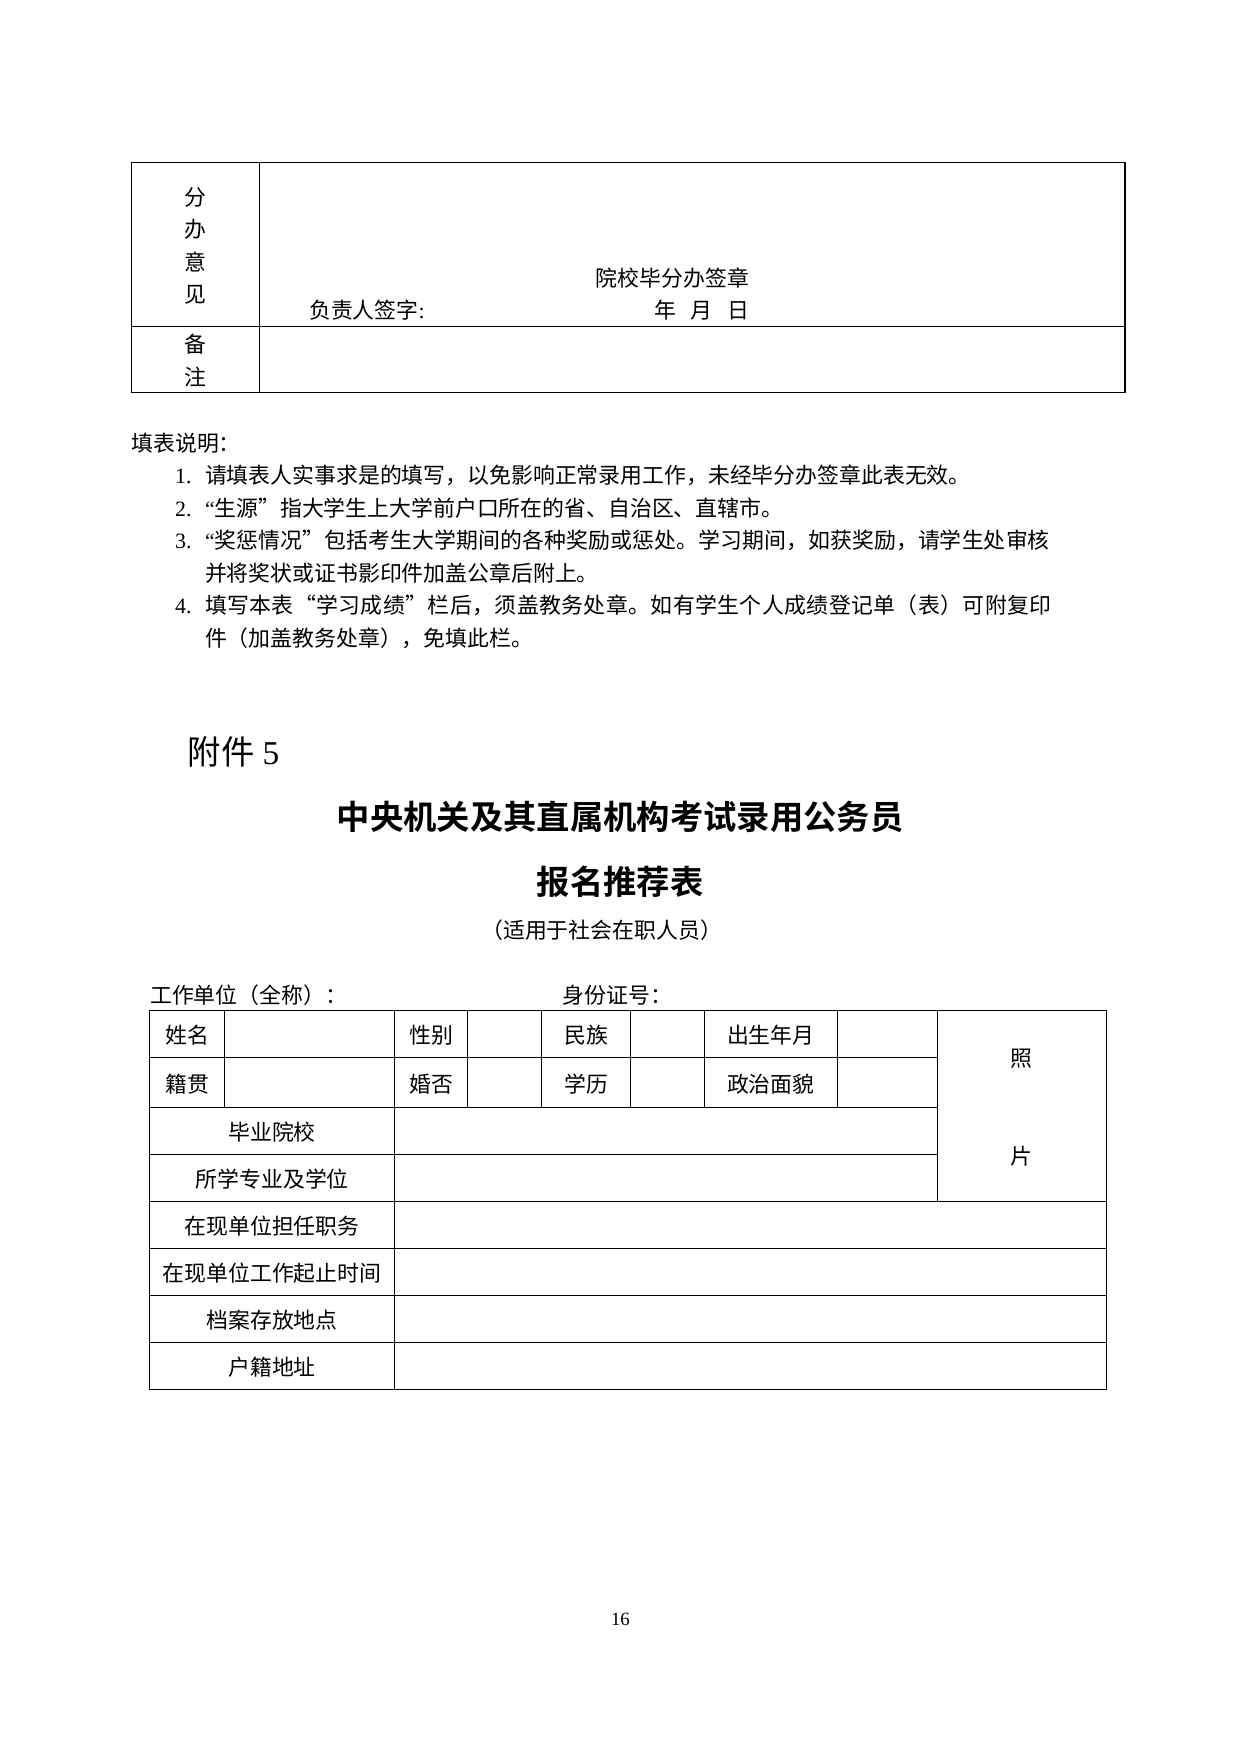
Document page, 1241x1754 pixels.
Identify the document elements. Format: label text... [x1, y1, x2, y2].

text （适用于社会在职人员） [150, 913, 1053, 945]
list “奖惩情况”包括考生大学期间的各种奖励或惩处。学习期间，如获奖励，请学生处审核并将奖状或证书影印件加盖公章后附上。 [175, 523, 1053, 588]
table_cell [395, 1296, 1106, 1342]
table_header [468, 1011, 541, 1057]
table_cell 籍贯 [150, 1058, 224, 1107]
table_cell [395, 1108, 937, 1154]
table_cell 备 注 [132, 327, 259, 392]
table_header 姓名 [150, 1011, 224, 1057]
table_cell [395, 1202, 1106, 1248]
table_cell 档案存放地点 [150, 1296, 394, 1342]
table_header 民族 [542, 1011, 630, 1057]
table_cell [631, 1058, 704, 1107]
table_cell 所学专业及学位 [150, 1155, 394, 1201]
table_cell 毕业院校 [150, 1108, 394, 1154]
table_header [838, 1011, 937, 1057]
table_cell [395, 1249, 1106, 1295]
table_cell 学历 [542, 1058, 630, 1107]
table_cell 户籍地址 [150, 1343, 394, 1388]
text 附件5 [187, 718, 1053, 783]
text 填表说明： [131, 425, 1053, 458]
table_cell [468, 1058, 541, 1107]
text 中央机关及其直属机构考试录用公务员 [152, 783, 1088, 848]
table_header 出生年月 [705, 1011, 837, 1057]
list “生源”指大学生上大学前户口所在的省、自治区、直辖市。 [175, 490, 1053, 523]
text 工作单位（全称）： 身份证号： [150, 978, 1087, 1010]
table_cell 在现单位工作起止时间 [150, 1249, 394, 1295]
table_header [225, 1011, 394, 1057]
table_cell [838, 1058, 937, 1107]
list 填写本表“学习成绩”栏后，须盖教务处章。如有学生个人成绩登记单（表）可附复印件（加盖教务处章），免填此栏。 [175, 588, 1053, 653]
table_cell 院 校 毕 分 办 意 见 [132, 163, 259, 326]
table_header 照 片 [938, 1011, 1106, 1201]
table_cell [225, 1058, 394, 1107]
table_cell 在现单位担任职务 [150, 1202, 394, 1248]
list 请填表人实事求是的填写，以免影响正常录用工作，未经毕分办签章此表无效。 [175, 458, 1053, 490]
table_cell 婚否 [395, 1058, 467, 1107]
text 报名推荐表 [152, 848, 1088, 913]
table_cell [260, 163, 1124, 326]
table_cell [395, 1155, 937, 1201]
table_cell [395, 1343, 1106, 1388]
table_cell 政治面貌 [705, 1058, 837, 1107]
table_cell [260, 327, 1124, 392]
table_header [631, 1011, 704, 1057]
table_header 性别 [395, 1011, 467, 1057]
